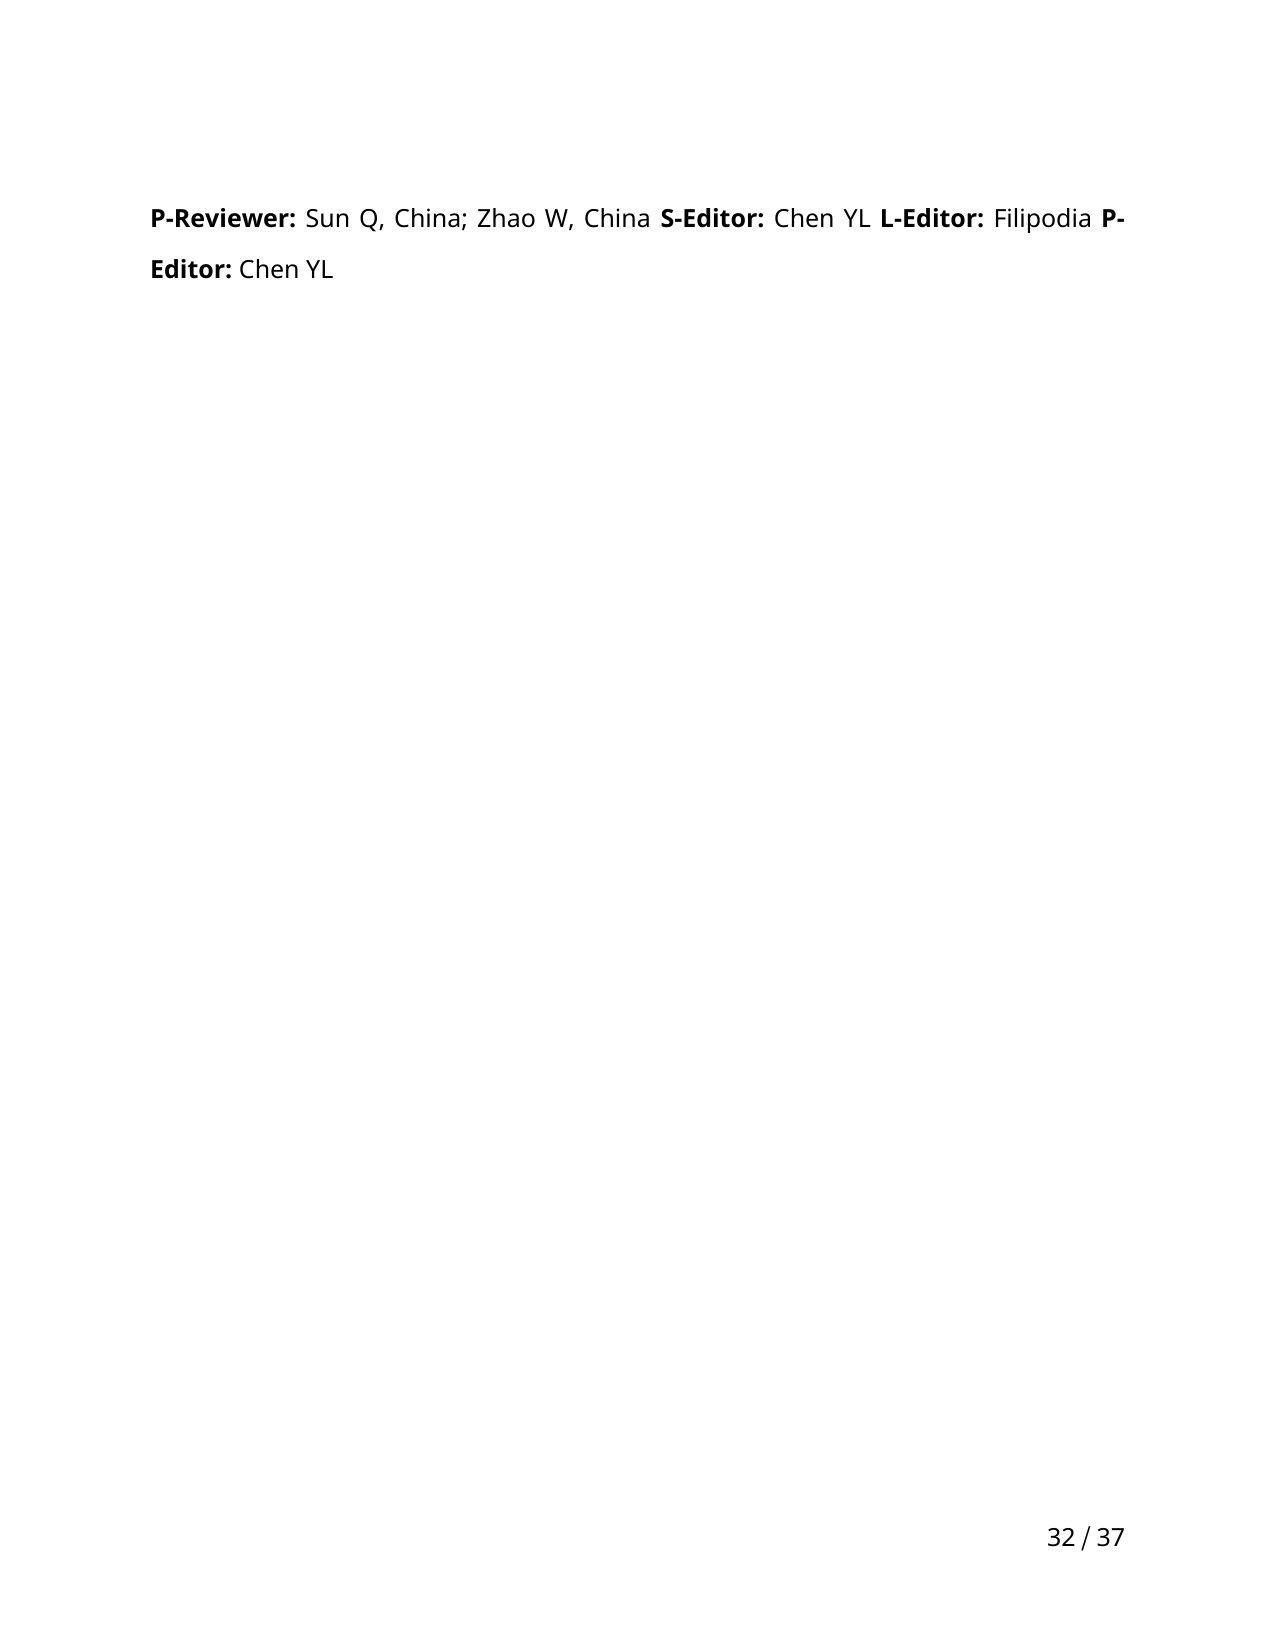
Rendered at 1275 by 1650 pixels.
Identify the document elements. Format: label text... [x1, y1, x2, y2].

text P-Reviewer: Sun Q, China; Zhao W, China S-Editor: Chen YL L-Editor: Filipodia P-Editor: Chen YL [150, 201, 1125, 286]
